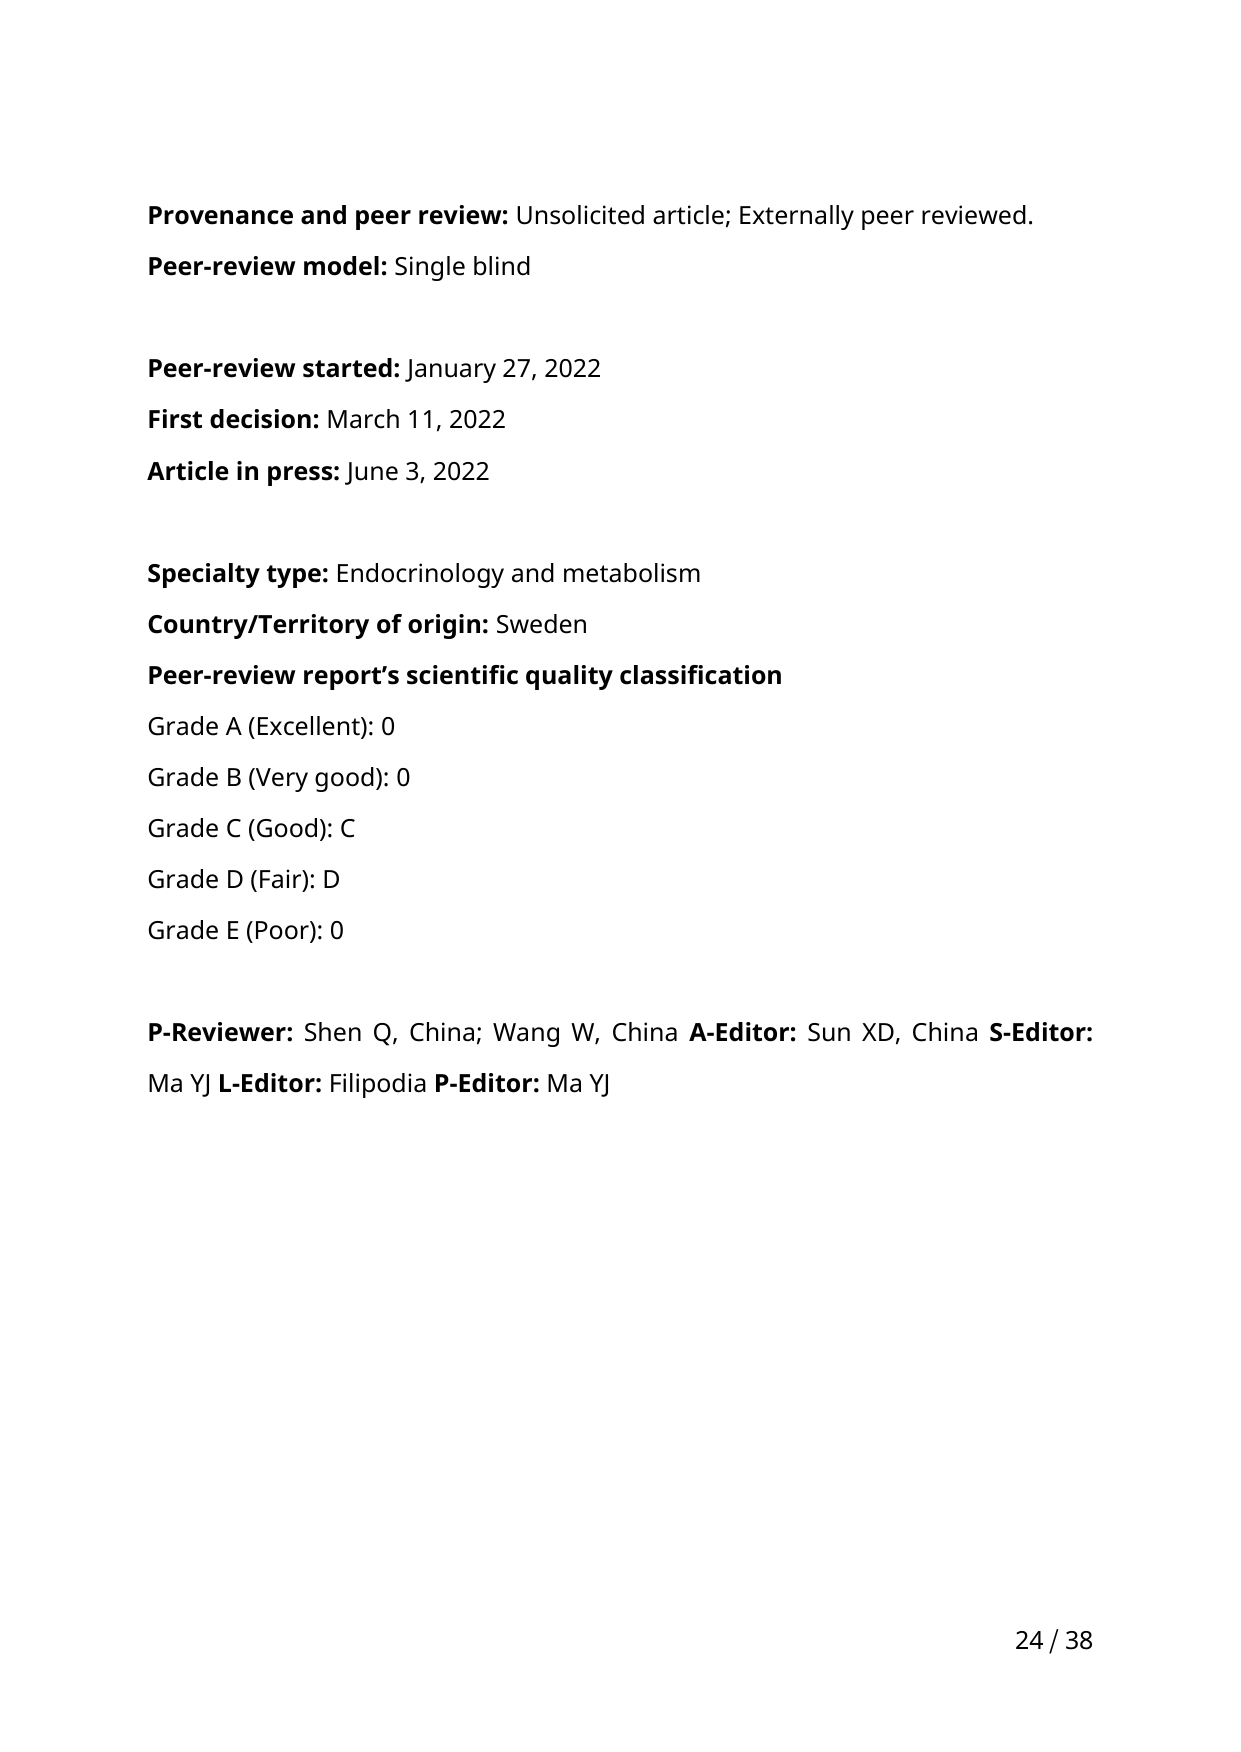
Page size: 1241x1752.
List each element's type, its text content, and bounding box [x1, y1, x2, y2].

text First decision: March 11, 2022 [147, 402, 1093, 436]
text P-Reviewer: Shen Q, China; Wang W, China A-Editor: Sun XD, China S-Editor: Ma YJ L-Editor: Filipodia P-Editor: Ma YJ [147, 1015, 1093, 1100]
text Grade D (Fair): D [147, 862, 1093, 896]
text Grade B (Very good): 0 [147, 759, 1093, 793]
text Grade C (Good): C [147, 811, 1093, 844]
text Grade A (Excellent): 0 [147, 708, 1093, 742]
text Grade E (Poor): 0 [147, 913, 1093, 947]
text Article in press: June 3, 2022 [147, 453, 1093, 487]
text Peer-review model: Single blind [147, 249, 1093, 283]
text Country/Territory of origin: Sweden [147, 606, 1093, 640]
text Provenance and peer review: Unsolicited article; Externally peer reviewed. [147, 198, 1093, 232]
text Specialty type: Endocrinology and metabolism [147, 555, 1093, 589]
text Peer-review report’s scientific quality classification [147, 657, 1093, 691]
text Peer-review started: January 27, 2022 [147, 351, 1093, 385]
